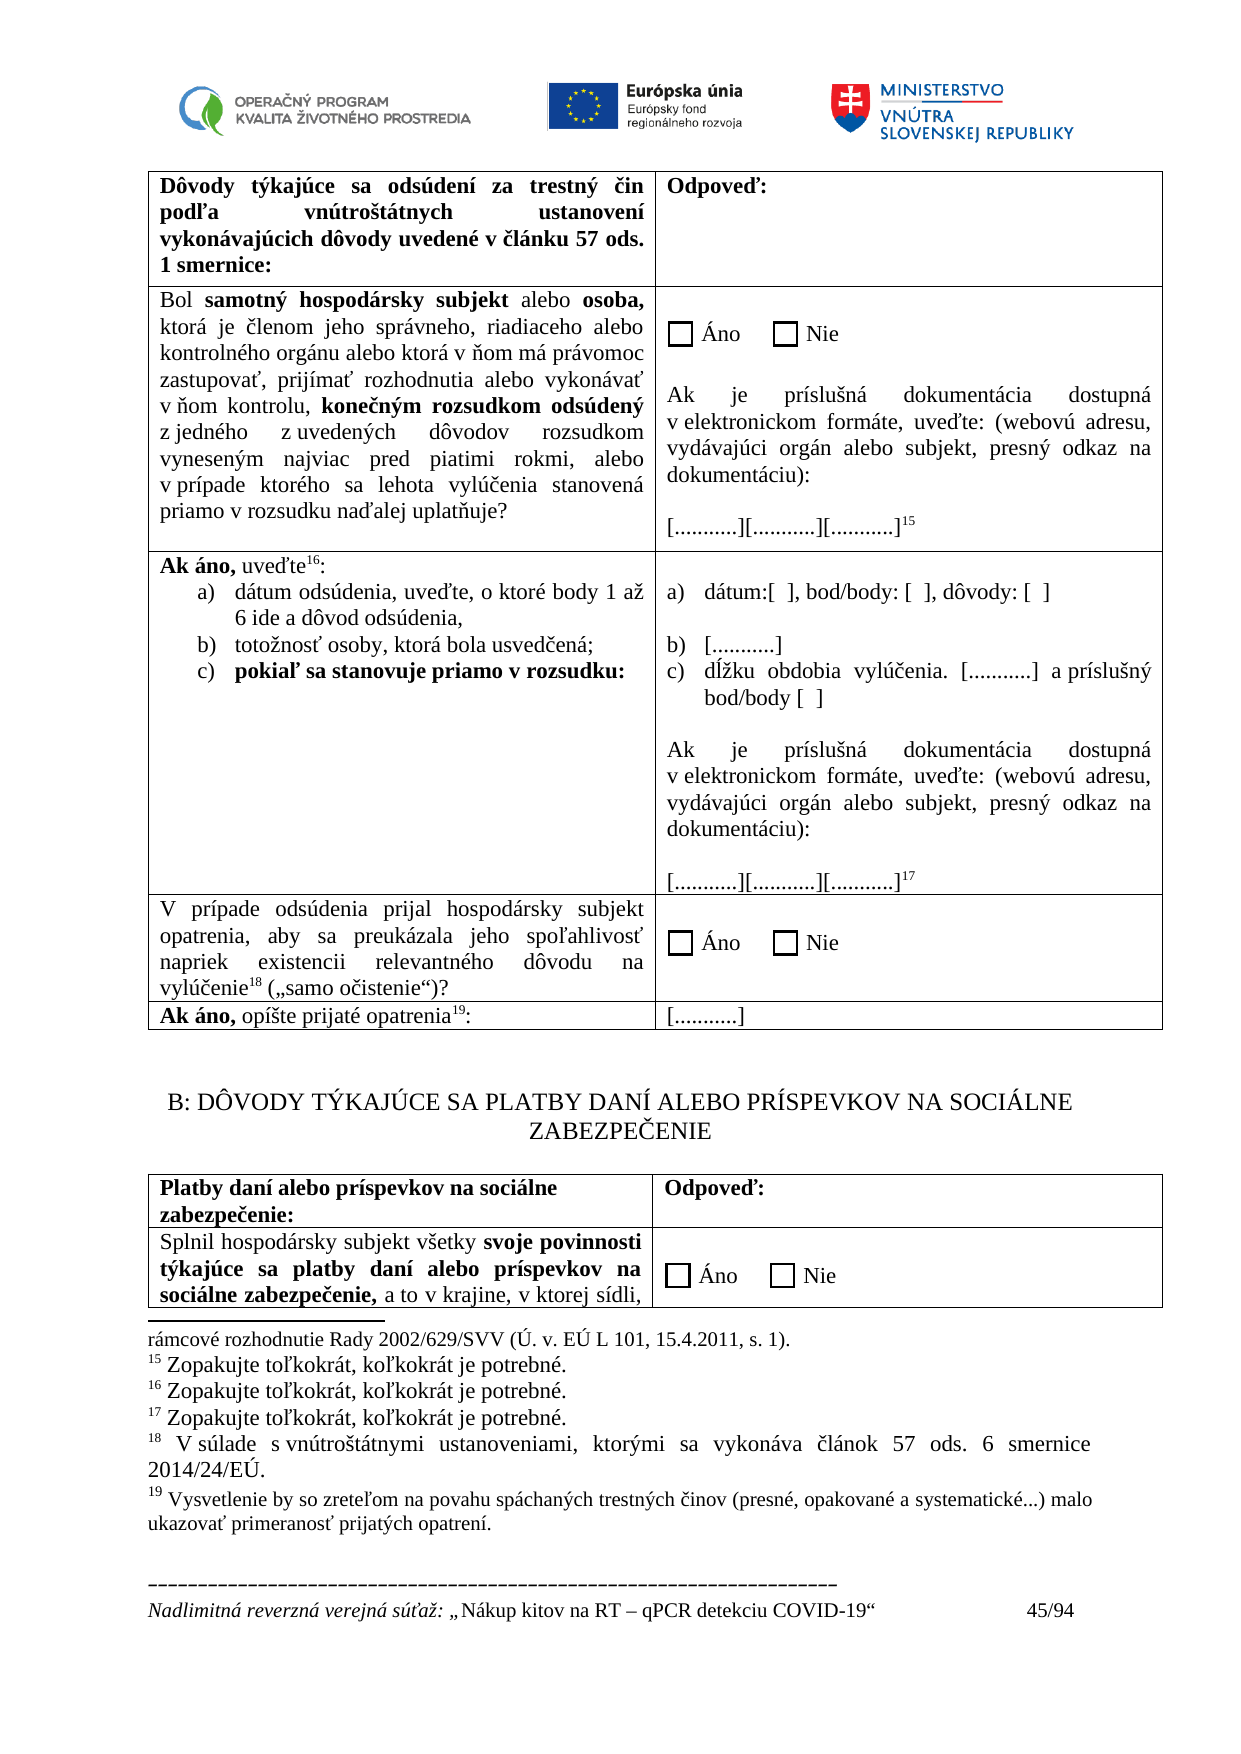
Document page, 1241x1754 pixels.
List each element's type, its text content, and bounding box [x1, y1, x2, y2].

table_header Platby daní alebo príspevkov na sociálne zabezpečenie: [149, 1175, 652, 1227]
table_cell V prípade odsúdenia prijal hospodársky subjekt opatrenia, aby sa preukázala jeho spoľahlivosť napriek existencii relevantného dôvodu na vylúčenie („samo očistenie“)? [149, 895, 655, 1001]
table_cell Ak áno, uveďte: dátum odsúdenia, uveďte, o ktoré body 1 až 6 ide a dôvod odsúdenia, totožnosť osoby, ktorá bola usvedčená; pokiaľ sa stanovuje priamo v rozsudku: [149, 552, 655, 894]
table_cell dátum:[ ], bod/body: [ ], dôvody: [ ] [...........] dĺžku obdobia vylúčenia. [...........] a príslušný bod/body [ ] Ak je príslušná dokumentácia dostupná v elektronickom formáte, uveďte: (webovú adresu, vydávajúci orgán alebo subjekt, presný odkaz na dokumentáciu): [...........][...........][...........] [656, 552, 1162, 894]
table_cell [656, 895, 1162, 1001]
text B: DÔVODY TÝKAJÚCE SA PLATBY DANÍ ALEBO PRÍSPEVKOV NA SOCIÁLNE ZABEZPEČENIE [148, 1087, 1092, 1145]
table_cell Odpoveď: [656, 172, 1162, 286]
table_cell [653, 1228, 1162, 1307]
table_cell [...........] [656, 1002, 1162, 1029]
table_cell Dôvody týkajúce sa odsúdení za trestný čin podľa vnútroštátnych ustanovení vykonávajúcich dôvody uvedené v článku 57 ods. 1 smernice: [149, 172, 655, 286]
table_cell Bol samotný hospodársky subjekt alebo osoba, ktorá je členom jeho správneho, riadiaceho alebo kontrolného orgánu alebo ktorá v ňom má právomoc zastupovať, prijímať rozhodnutia alebo vykonávať v ňom kontrolu, konečným rozsudkom odsúdený z jedného z uvedených dôvodov rozsudkom vyneseným najviac pred piatimi rokmi, alebo v prípade ktorého sa lehota vylúčenia stanovená priamo v rozsudku naďalej uplatňuje? [149, 287, 655, 551]
table_cell Ak áno, opíšte prijaté opatrenia: [149, 1002, 655, 1029]
table_cell Ak je príslušná dokumentácia dostupná v elektronickom formáte, uveďte: (webovú adresu, vydávajúci orgán alebo subjekt, presný odkaz na dokumentáciu): [...........][...........][...........] [656, 287, 1162, 551]
table_header Odpoveď: [653, 1175, 1162, 1227]
picture [147, 59, 1093, 171]
